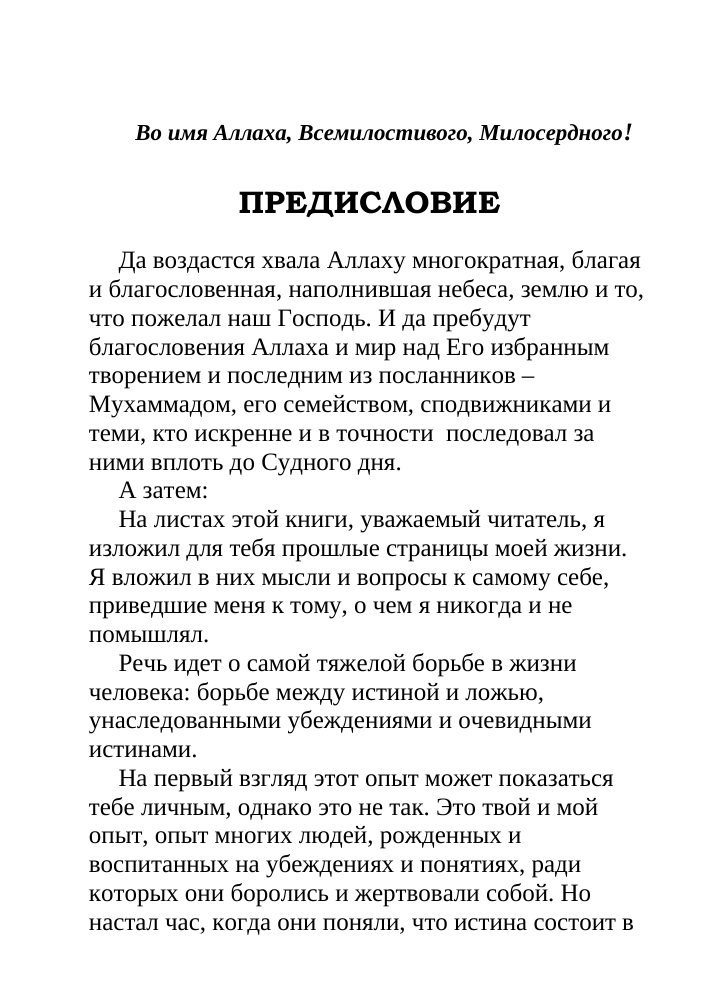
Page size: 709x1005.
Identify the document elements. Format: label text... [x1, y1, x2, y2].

text Да воздастся хвала Аллаху многократная, благая и благословенная, наполнившая небеса, землю и то, что пожелал наш Господь. И да пребудут благословения Аллаха и мир над Его избранным творением и последним из посланников – Мухаммадом, его семейством, сподвижниками и теми, кто искренне и в точности последовал за ними вплоть до Судного дня. [89, 245, 650, 475]
text А затем: [89, 475, 650, 504]
text ПРЕДИСЛОВИЕ [89, 184, 650, 220]
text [89, 763, 650, 935]
text Речь идет о самой тяжелой борьбе в жизни человека: борьбе между истиной и ложью, унаследованными убеждениями и очевидными истинами. [89, 648, 650, 763]
text На листах этой книги, уважаемый читатель, я изложил для тебя прошлые страницы моей жизни. Я вложил в них мысли и вопросы к самому себе, приведшие меня к тому, о чем я никогда и не помышлял. [89, 504, 650, 648]
text Во имя Аллаха, Всемилостивого, Милосердного! [89, 117, 650, 146]
